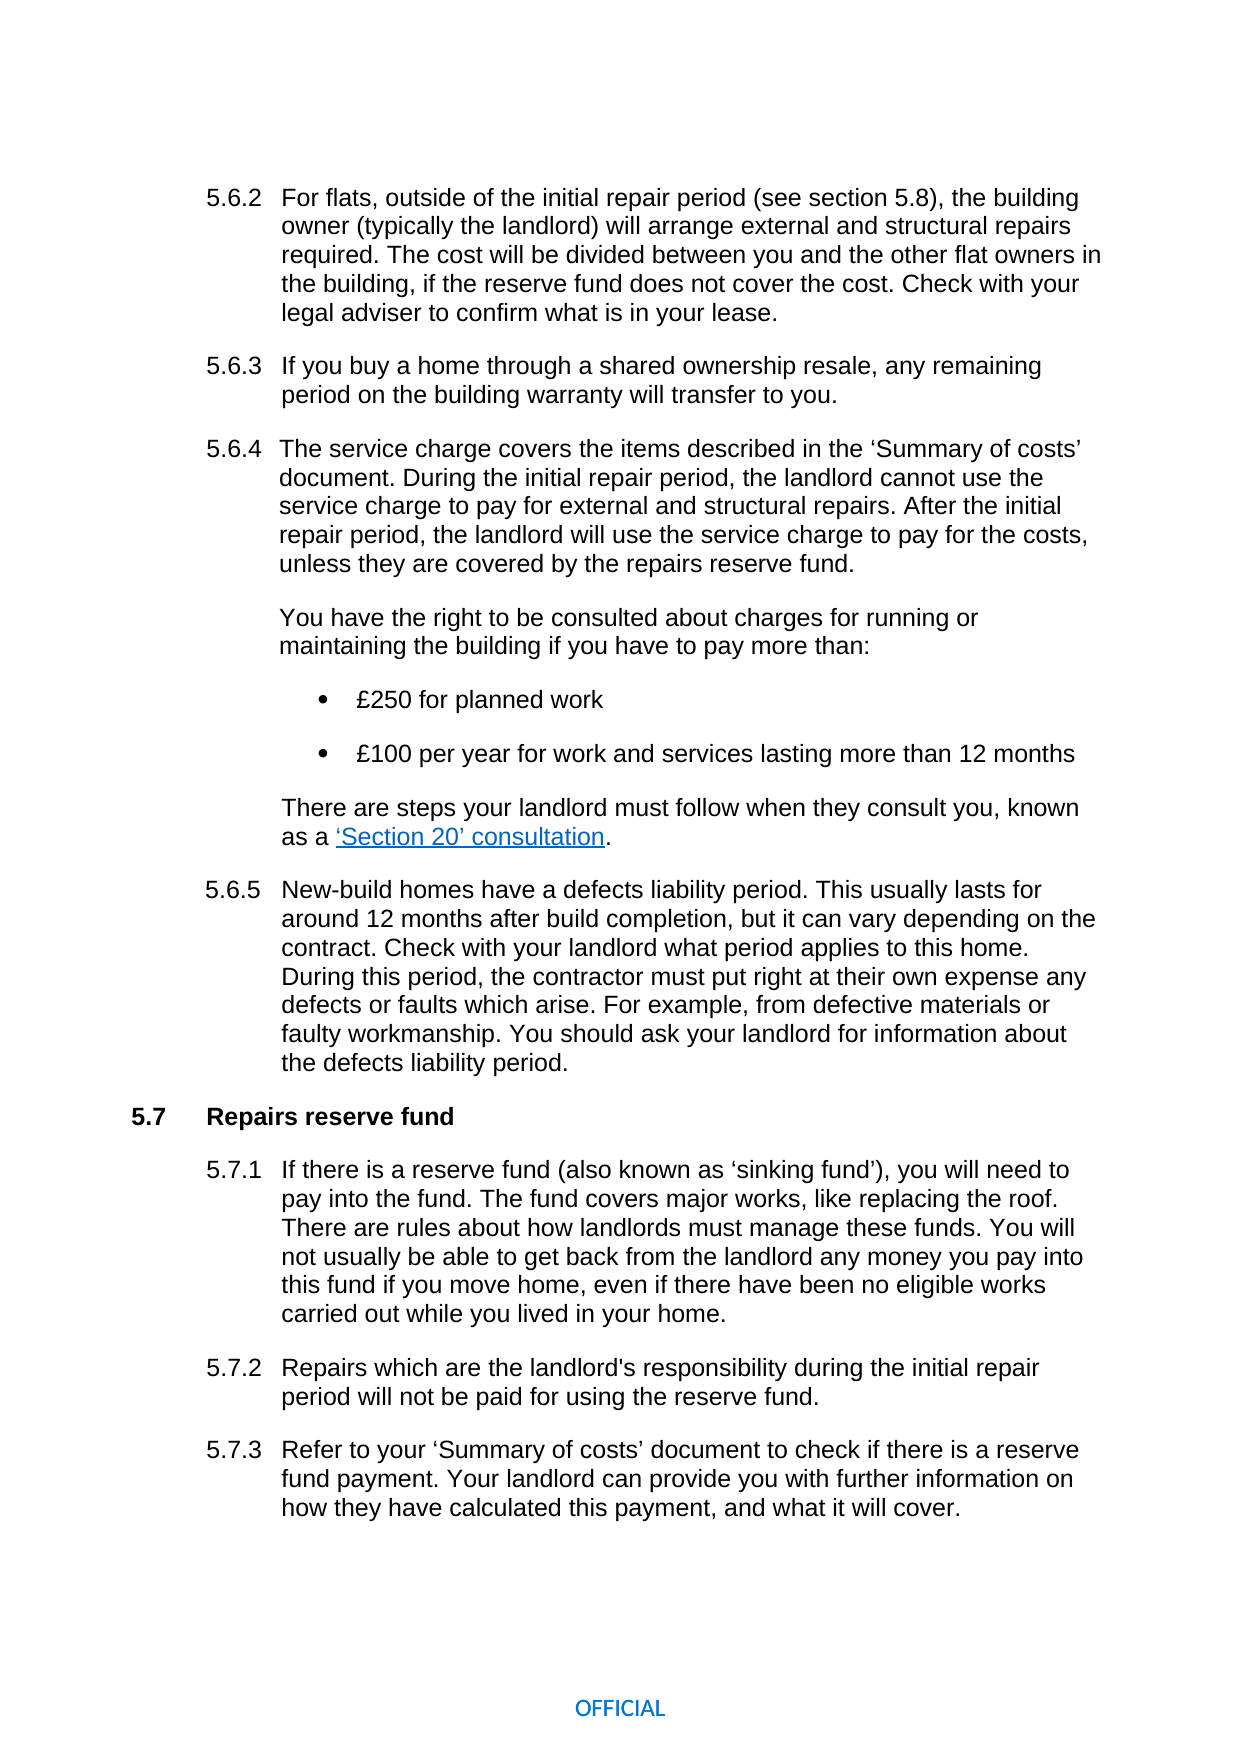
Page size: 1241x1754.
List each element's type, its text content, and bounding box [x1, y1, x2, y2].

text 5.7 Repairs reserve fund [131, 1101, 1106, 1130]
text 5.6.3 If you buy a home through a shared ownership resale, any remaining period on the building warranty will transfer to you. [206, 351, 1106, 409]
text 5.7.1 If there is a reserve fund (also known as ‘sinking fund’), you will need to pay into the fund. The fund covers major works, like replacing the roof. There are rules about how landlords must manage these funds. You will not usually be able to get back from the landlord any money you pay into this fund if you move home, even if there have been no eligible works carried out while you lived in your home. [206, 1155, 1106, 1328]
list £250 for planned work [319, 685, 1106, 714]
text 5.6.2 For flats, outside of the initial repair period (see section 5.8), the building owner (typically the landlord) will arrange external and structural repairs required. The cost will be divided between you and the other flat owners in the building, if the reserve fund does not cover the cost. Check with your legal adviser to confirm what is in your lease. [206, 182, 1106, 326]
text You have the right to be consulted about charges for running or maintaining the building if you have to pay more than: [279, 602, 1106, 660]
text There are steps your landlord must follow when they consult you, known as a ‘Section 20’ consultation. [281, 793, 1106, 850]
text 5.6.5 New-build homes have a defects liability period. This usually lasts for around 12 months after build completion, but it can vary depending on the contract. Check with your landlord what period applies to this home. During this period, the contractor must put right at their own expense any defects or faults which arise. For example, from defective materials or faulty workmanship. You should ask your landlord for information about the defects liability period. [205, 875, 1106, 1076]
list £100 per year for work and services lasting more than 12 months [319, 739, 1106, 768]
text 5.7.3 Refer to your ‘Summary of costs’ document to check if there is a reserve fund payment. Your landlord can provide you with further information on how they have calculated this payment, and what it will cover. [206, 1435, 1106, 1521]
text 5.7.2 Repairs which are the landlord's responsibility during the initial repair period will not be paid for using the reserve fund. [206, 1353, 1106, 1410]
text 5.6.4 The service charge covers the items described in the ‘Summary of costs’ document. During the initial repair period, the landlord cannot use the service charge to pay for external and structural repairs. After the initial repair period, the landlord will use the service charge to pay for the costs, unless they are covered by the repairs reserve fund. [206, 434, 1106, 577]
